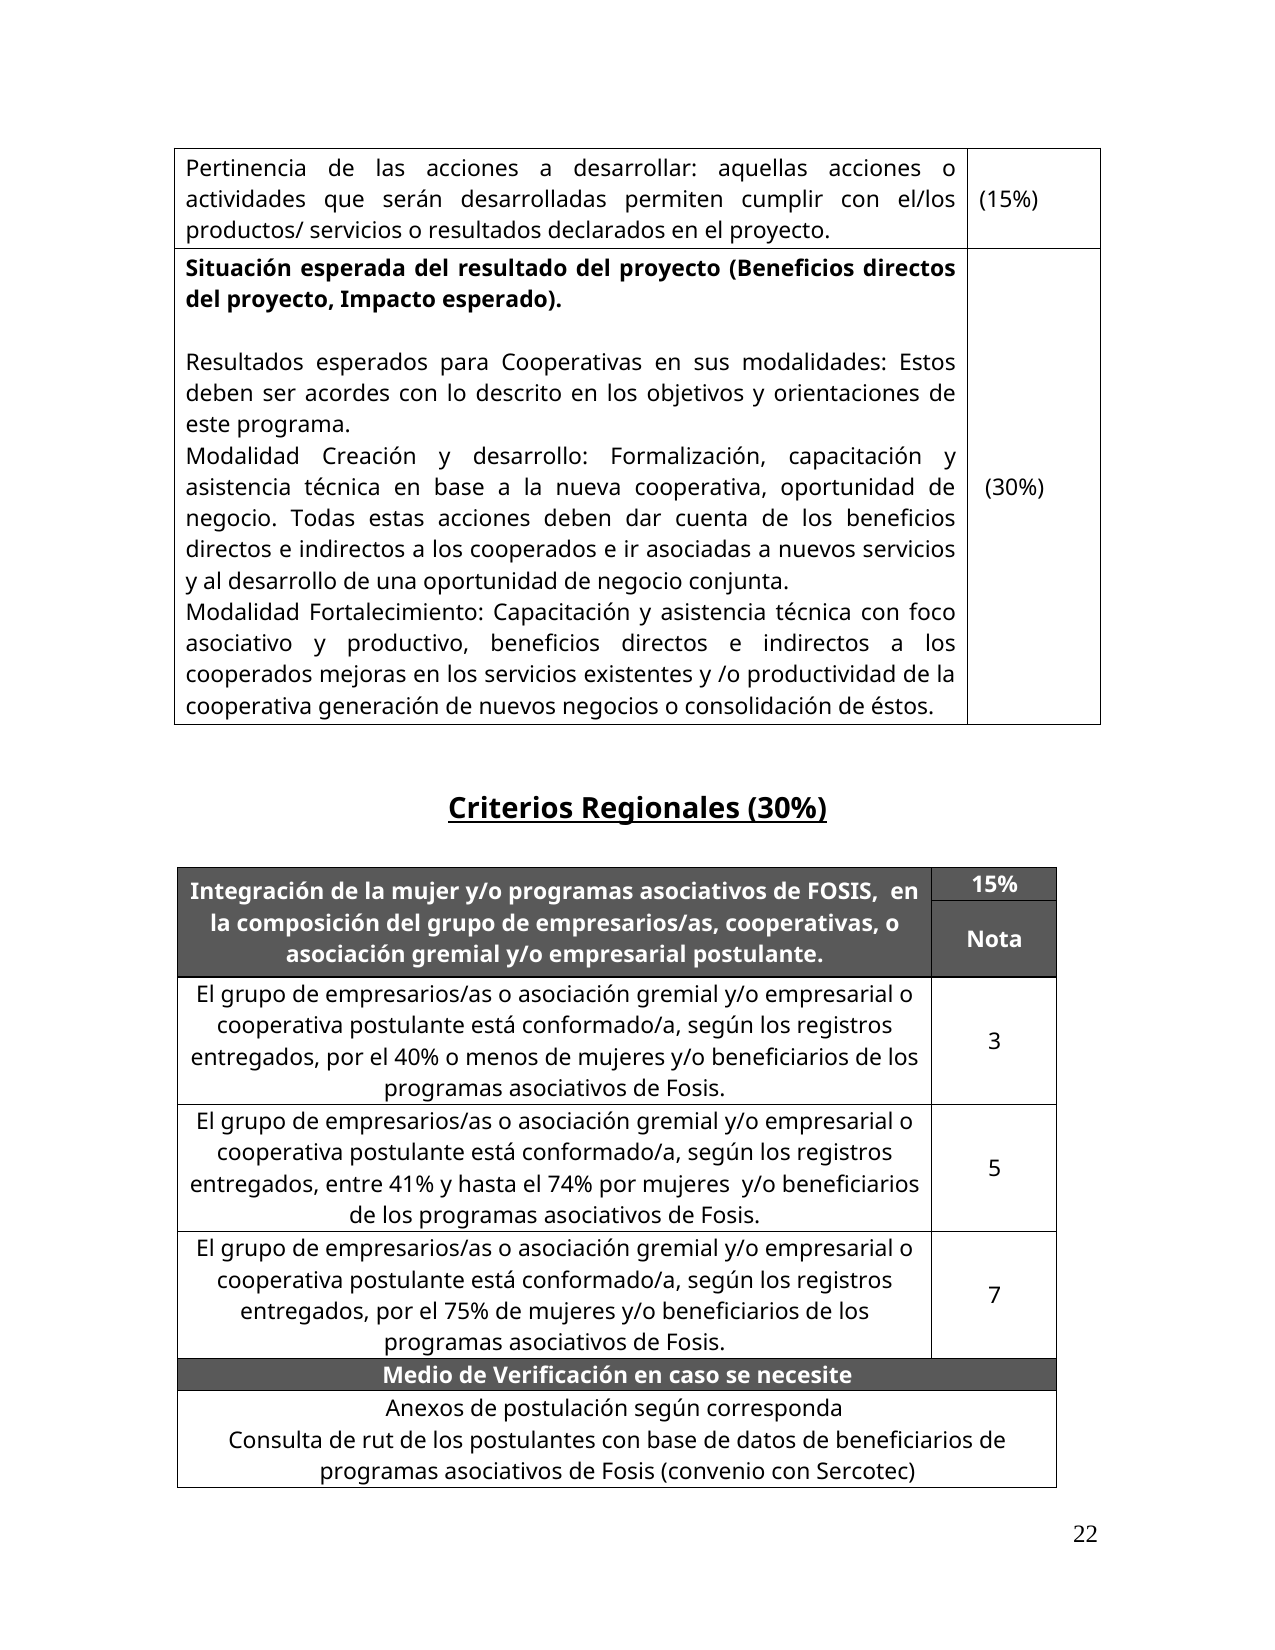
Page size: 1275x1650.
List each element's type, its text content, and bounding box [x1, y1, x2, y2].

table_cell Medio de Verificación en caso se necesite [178, 1359, 1056, 1390]
table_header 15% [932, 868, 1056, 900]
table_cell El grupo de empresarios/as o asociación gremial y/o empresarial o cooperativa postulante está conformado/a, según los registros entregados, por el 75% de mujeres y/o beneficiarios de los programas asociativos de Fosis. [178, 1232, 931, 1358]
table_cell Pertinencia de las acciones a desarrollar: aquellas acciones o actividades que serán desarrolladas permiten cumplir con el/los productos/ servicios o resultados declarados en el proyecto. [175, 149, 967, 248]
table_cell (15%) [968, 149, 1100, 248]
table_cell 5 [932, 1105, 1056, 1231]
table_cell El grupo de empresarios/as o asociación gremial y/o empresarial o cooperativa postulante está conformado/a, según los registros entregados, por el 40% o menos de mujeres y/o beneficiarios de los programas asociativos de Fosis. [178, 978, 931, 1103]
table_cell Situación esperada del resultado del proyecto (Beneficios directos del proyecto, Impacto esperado). Resultados esperados para Cooperativas en sus modalidades: Estos deben ser acordes con lo descrito en los objetivos y orientaciones de este programa. Modalidad Creación y desarrollo: Formalización, capacitación y asistencia técnica en base a la nueva cooperativa, oportunidad de negocio. Todas estas acciones deben dar cuenta de los beneficios directos e indirectos a los cooperados e ir asociadas a nuevos servicios y al desarrollo de una oportunidad de negocio conjunta. Modalidad Fortalecimiento: Capacitación y asistencia técnica con foco asociativo y productivo, beneficios directos e indirectos a los cooperados mejoras en los servicios existentes y /o productividad de la cooperativa generación de nuevos negocios o consolidación de éstos. [175, 249, 967, 724]
text Criterios Regionales (30%) [177, 787, 1098, 827]
table_cell (30%) [968, 249, 1100, 724]
table_cell El grupo de empresarios/as o asociación gremial y/o empresarial o cooperativa postulante está conformado/a, según los registros entregados, entre 41% y hasta el 74% por mujeres y/o beneficiarios de los programas asociativos de Fosis. [178, 1105, 931, 1231]
table_header Integración de la mujer y/o programas asociativos de FOSIS, en la composición del grupo de empresarios/as, cooperativas, o asociación gremial y/o empresarial postulante. [178, 868, 931, 976]
table_cell 7 [932, 1232, 1056, 1358]
table_cell Nota [932, 901, 1056, 976]
table_cell Anexos de postulación según corresponda Consulta de rut de los postulantes con base de datos de beneficiarios de programas asociativos de Fosis (convenio con Sercotec) [178, 1391, 1056, 1487]
table_cell 3 [932, 978, 1056, 1103]
